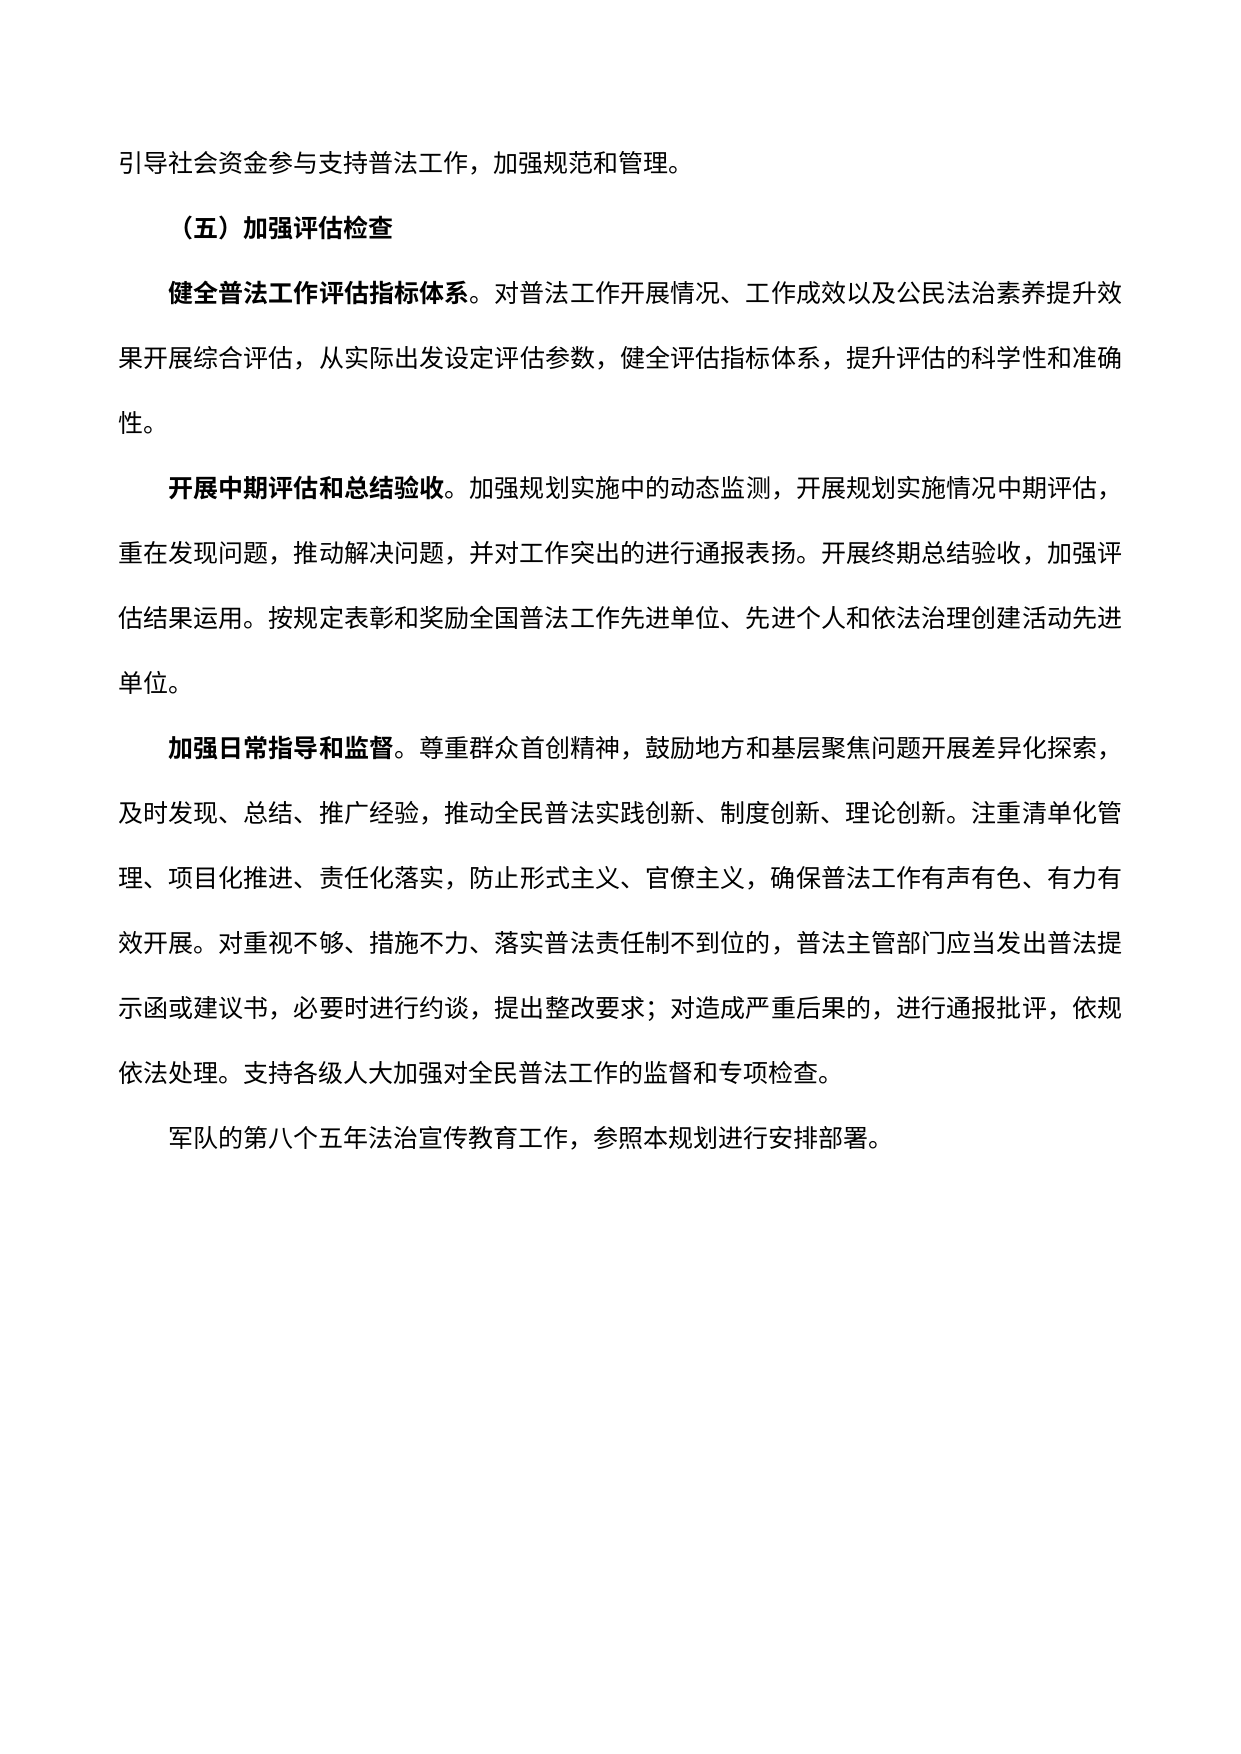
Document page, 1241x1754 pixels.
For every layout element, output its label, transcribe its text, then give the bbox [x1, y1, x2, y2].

text （五）加强评估检查 [118, 194, 1122, 259]
text 健全普法工作评估指标体系。对普法工作开展情况、工作成效以及公民法治素养提升效果开展综合评估，从实际出发设定评估参数，健全评估指标体系，提升评估的科学性和准确性。 [118, 259, 1122, 454]
text 军队的第八个五年法治宣传教育工作，参照本规划进行安排部署。 [118, 1104, 1122, 1169]
text 开展中期评估和总结验收。加强规划实施中的动态监测，开展规划实施情况中期评估，重在发现问题，推动解决问题，并对工作突出的进行通报表扬。开展终期总结验收，加强评估结果运用。按规定表彰和奖励全国普法工作先进单位、先进个人和依法治理创建活动先进单位。 [118, 454, 1122, 714]
text 加强日常指导和监督。尊重群众首创精神，鼓励地方和基层聚焦问题开展差异化探索，及时发现、总结、推广经验，推动全民普法实践创新、制度创新、理论创新。注重清单化管理、项目化推进、责任化落实，防止形式主义、官僚主义，确保普法工作有声有色、有力有效开展。对重视不够、措施不力、落实普法责任制不到位的，普法主管部门应当发出普法提示函或建议书，必要时进行约谈，提出整改要求；对造成严重后果的，进行通报批评，依规依法处理。支持各级人大加强对全民普法工作的监督和专项检查。 [118, 714, 1122, 1104]
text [118, 129, 1122, 194]
